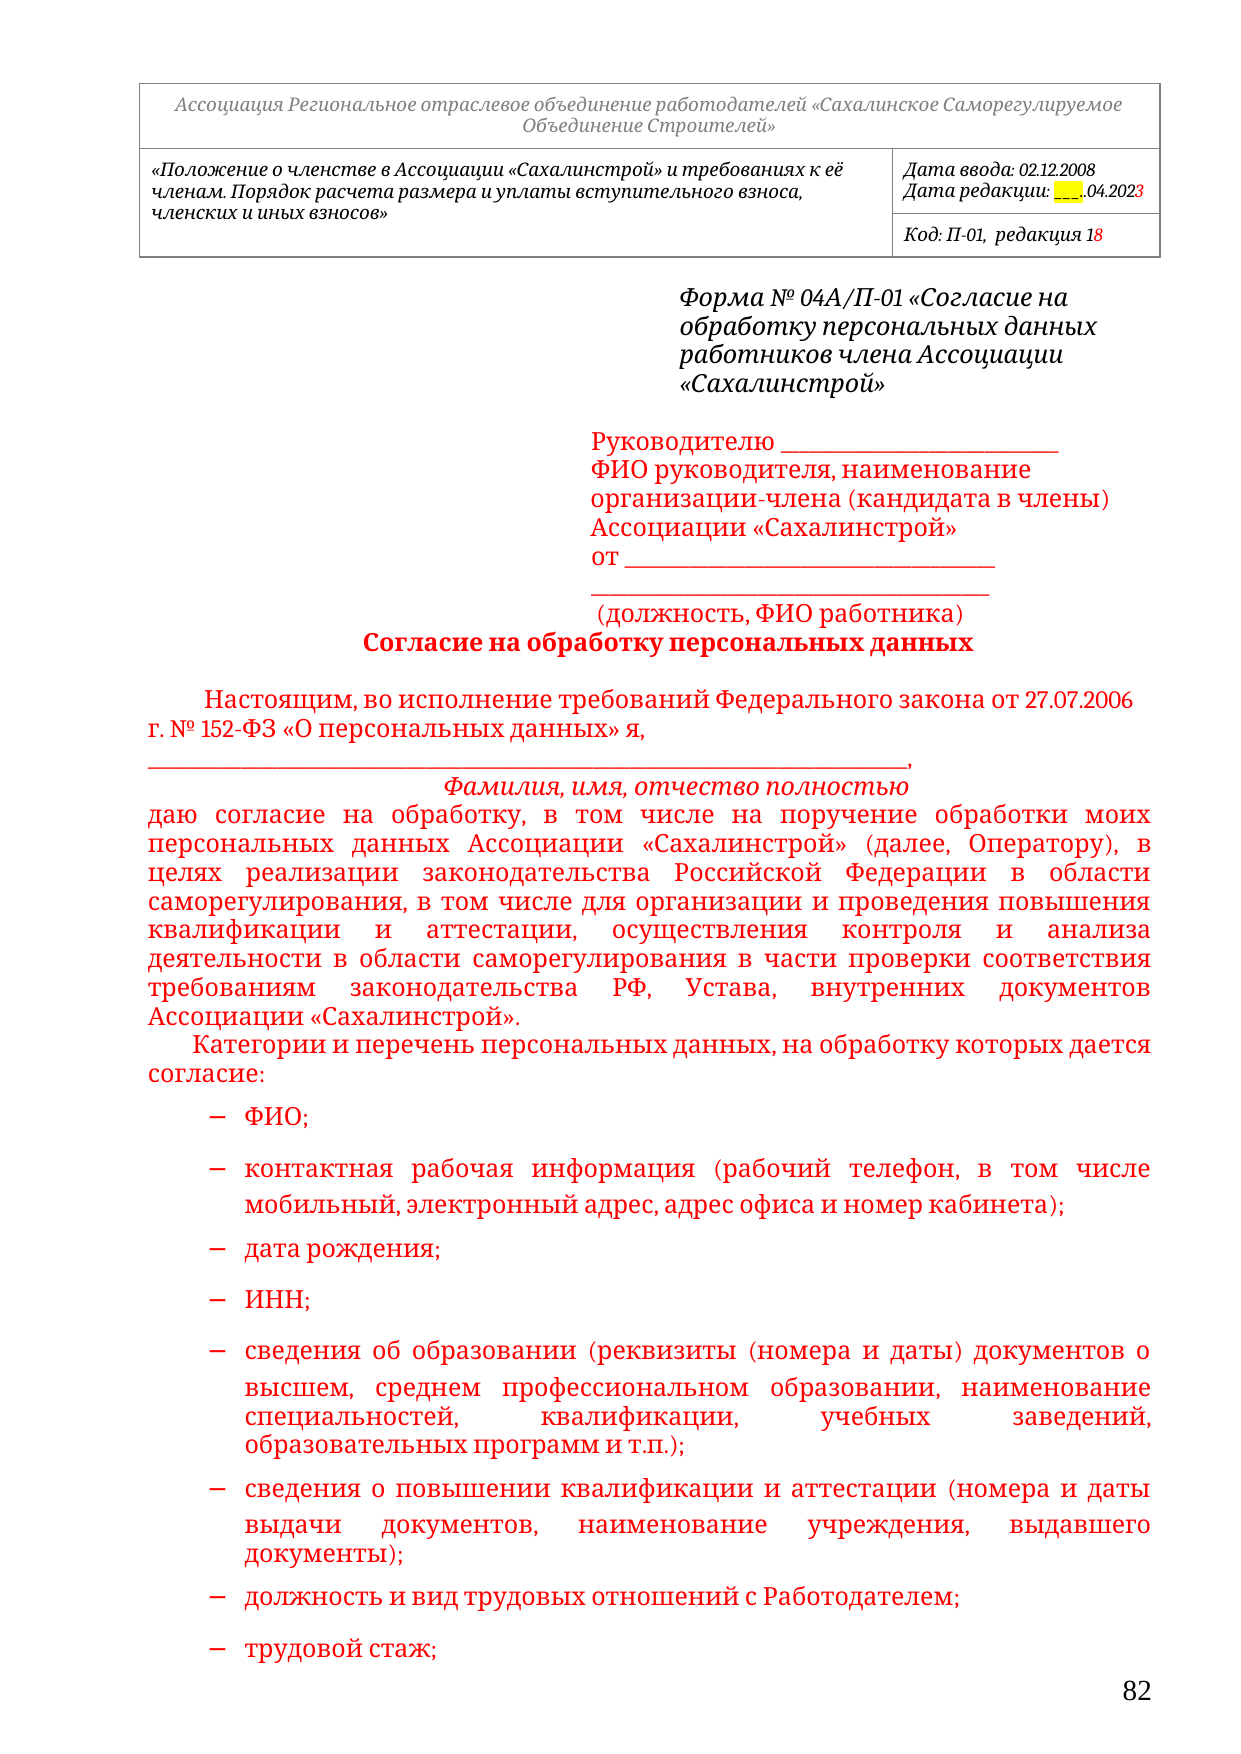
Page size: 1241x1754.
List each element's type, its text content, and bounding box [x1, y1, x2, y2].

list трудовой стаж; [207, 1620, 1152, 1671]
text ФИО руководителя, наименование организации-члена (кандидата в члены) Ассоциации «Сахалинстрой» [590, 456, 1152, 543]
text Руководителю ______________________________ [590, 428, 1152, 456]
text даю согласие на обработку, в том числе на поручение обработки моих персональных данных Ассоциации «Сахалинстрой» (далее, Оператору), в целях реализации законодательства Российской Федерации в области саморегулирования, в том числе для организации и проведения повышения квалификации и аттестации, осуществления контроля и анализа деятельности в области саморегулирования в части проверки соответствия требованиям законодательства РФ, Устава, внутренних документов Ассоциации «Сахалинстрой». [148, 801, 1152, 1031]
list дата рождения; [207, 1220, 1152, 1271]
text Категории и перечень персональных данных, на обработку которых дается согласие: [148, 1031, 1152, 1089]
text Согласие на обработку персональных данных [185, 629, 1152, 658]
text (должность, ФИО работника) [590, 600, 1152, 629]
text Фамилия, имя, отчество полностью [148, 773, 1152, 801]
list сведения о повышении квалификации и аттестации (номера и даты выдачи документов, наименование учреждения, выдавшего документы); [207, 1460, 1152, 1569]
subtitle Форма № 04А/П-01 «Согласие на обработку персональных данных работников члена Ассоциации «Сахалинстрой» [679, 284, 1152, 399]
list ИНН; [207, 1271, 1152, 1323]
list ФИО; [207, 1089, 1152, 1140]
list контактная рабочая информация (рабочий телефон, в том числе мобильный, электронный адрес, адрес офиса и номер кабинета); [207, 1140, 1152, 1220]
text от ________________________________________ [590, 543, 1152, 571]
text Настоящим, во исполнение требований Федерального закона от 27.07.2006 г. № 152-ФЗ «О персональных данных» я, __________________________________________________________________________________, [148, 686, 1152, 773]
text ___________________________________________ [590, 571, 1152, 600]
list должность и вид трудовых отношений с Работодателем; [207, 1569, 1152, 1620]
list сведения об образовании (реквизиты (номера и даты) документов о высшем, среднем профессиональном образовании, наименование специальностей, квалификации, учебных заведений, образовательных программ и т.п.); [207, 1323, 1152, 1460]
